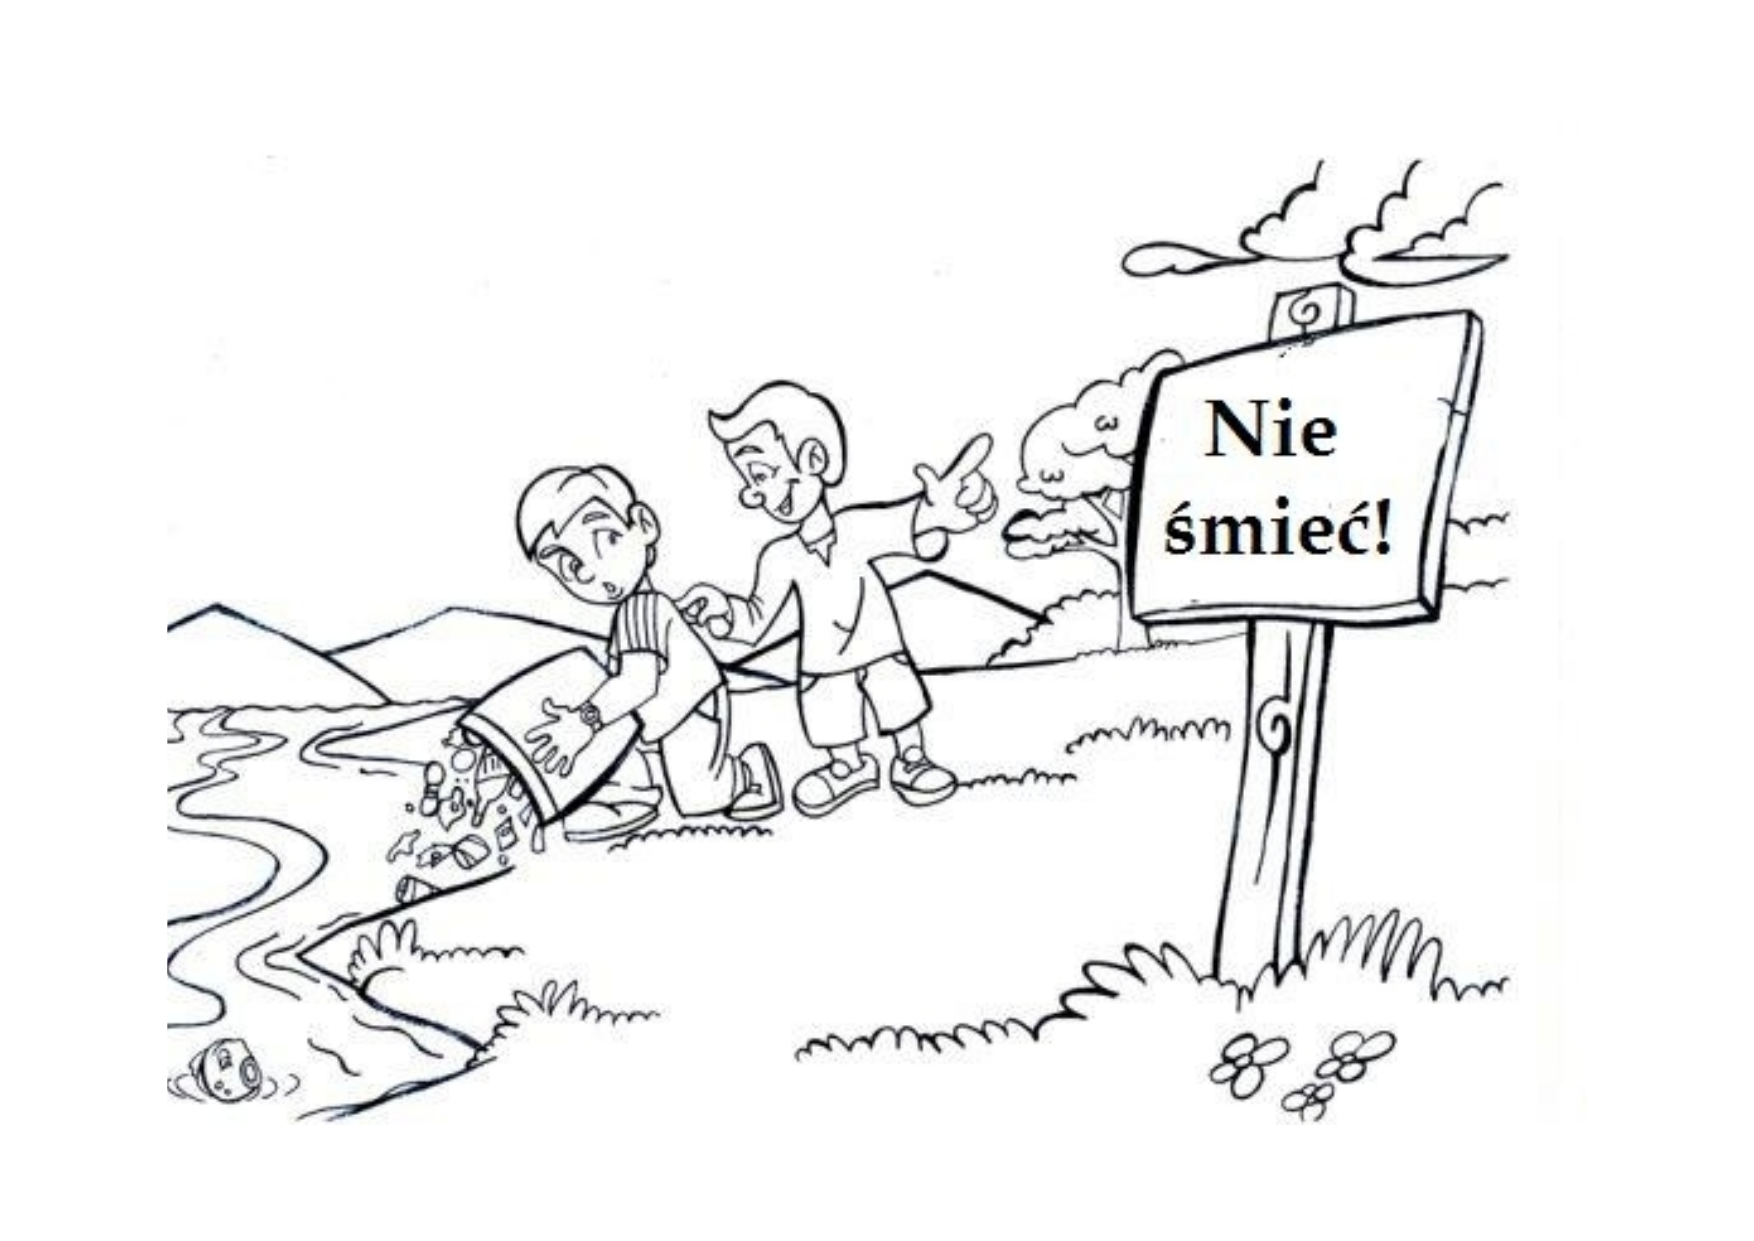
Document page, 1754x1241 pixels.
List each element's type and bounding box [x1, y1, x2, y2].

picture [167, 116, 1587, 1125]
